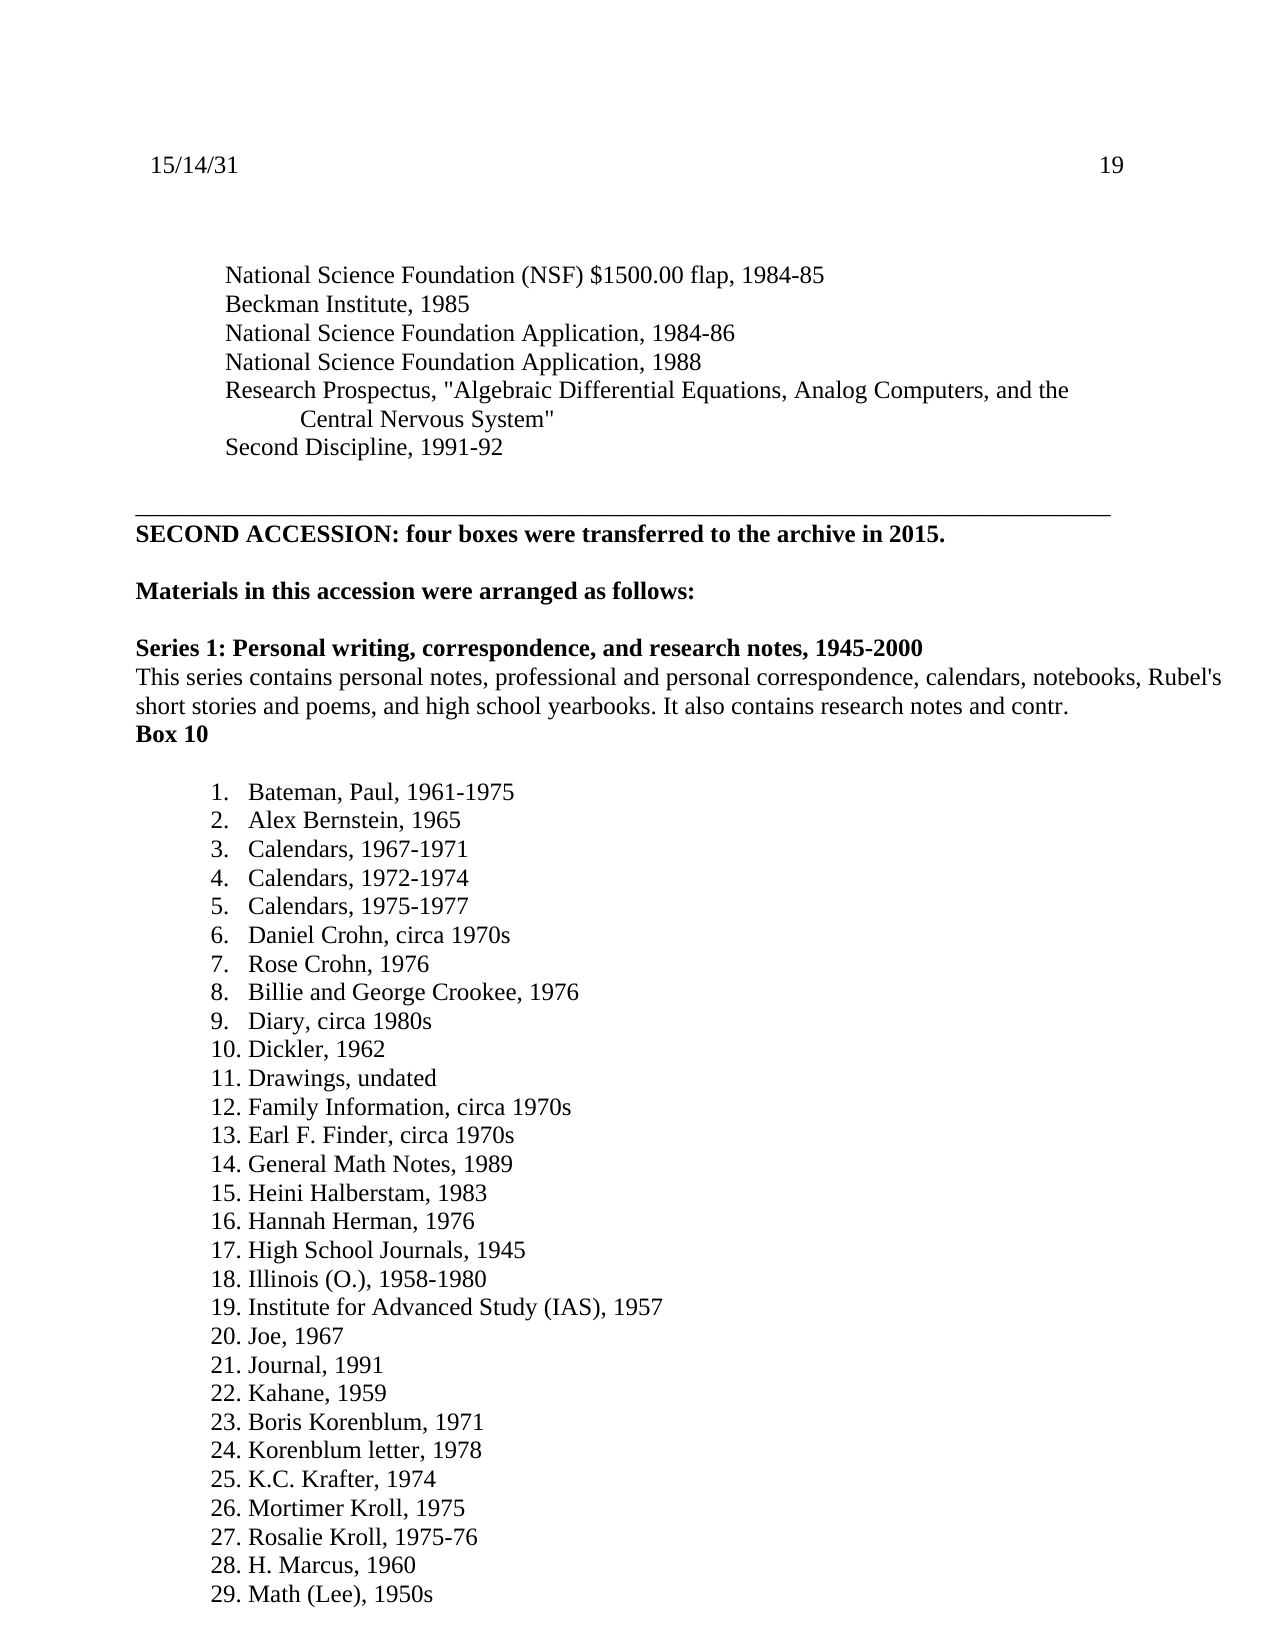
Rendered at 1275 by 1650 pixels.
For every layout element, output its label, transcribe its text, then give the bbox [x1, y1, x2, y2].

list H. Marcus, 1960 [210, 1551, 1250, 1579]
list Drawings, undated [210, 1064, 1250, 1092]
list Math (Lee), 1950s [210, 1579, 1250, 1608]
list Billie and George Crookee, 1976 [210, 978, 1250, 1006]
text Series 1: Personal writing, correspondence, and research notes, 1945-2000 [60, 634, 1250, 663]
text Second Discipline, 1991-92 [225, 433, 1250, 462]
list Calendars, 1972-1974 [210, 863, 1250, 892]
text short stories and poems, and high school yearbooks. It also contains research notes and contr. [60, 691, 1250, 720]
list Joe, 1967 [210, 1321, 1250, 1350]
list Earl F. Finder, circa 1970s [210, 1121, 1250, 1149]
list High School Journals, 1945 [210, 1236, 1250, 1264]
list Kahane, 1959 [210, 1379, 1250, 1407]
list Dickler, 1962 [210, 1035, 1250, 1064]
list Rose Crohn, 1976 [210, 949, 1250, 978]
list Illinois (O.), 1958-1980 [210, 1264, 1250, 1293]
list Mortimer Kroll, 1975 [210, 1493, 1250, 1522]
list Diary, circa 1980s [210, 1006, 1250, 1035]
list Calendars, 1975-1977 [210, 892, 1250, 920]
list Alex Bernstein, 1965 [210, 806, 1250, 834]
list Hannah Herman, 1976 [210, 1207, 1250, 1236]
list Calendars, 1967-1971 [210, 834, 1250, 863]
text National Science Foundation (NSF) $1500.00 flap, 1984-85 Beckman Institute, 1985 [225, 260, 882, 318]
text Materials in this accession were arranged as follows: [135, 576, 1250, 605]
list Rosalie Kroll, 1975-76 [210, 1522, 1250, 1551]
list Boris Korenblum, 1971 [210, 1407, 1250, 1436]
text Box 10 [60, 720, 1250, 748]
text ______________________________________________________________________________ [135, 490, 1250, 519]
list K.C. Krafter, 1974 [210, 1465, 1250, 1493]
text National Science Foundation Application, 1984-86 National Science Foundation Application, 1988 [225, 318, 790, 375]
list Korenblum letter, 1978 [210, 1436, 1250, 1465]
text SECOND ACCESSION: four boxes were transferred to the archive in 2015. [135, 519, 1250, 548]
list Family Information, circa 1970s [210, 1092, 1250, 1121]
list Heini Halberstam, 1983 [210, 1178, 1250, 1207]
text Research Prospectus, "Algebraic Differential Equations, Analog Computers, and the Central Nervous System" [225, 375, 1124, 433]
list General Math Notes, 1989 [210, 1149, 1250, 1178]
list Institute for Advanced Study (IAS), 1957 [210, 1293, 1250, 1321]
list Daniel Crohn, circa 1970s [210, 920, 1250, 949]
text This series contains personal notes, professional and personal correspondence, calendars, notebooks, Rubel's [60, 663, 1250, 691]
list Journal, 1991 [210, 1350, 1250, 1379]
list Bateman, Paul, 1961-1975 [210, 777, 1250, 806]
